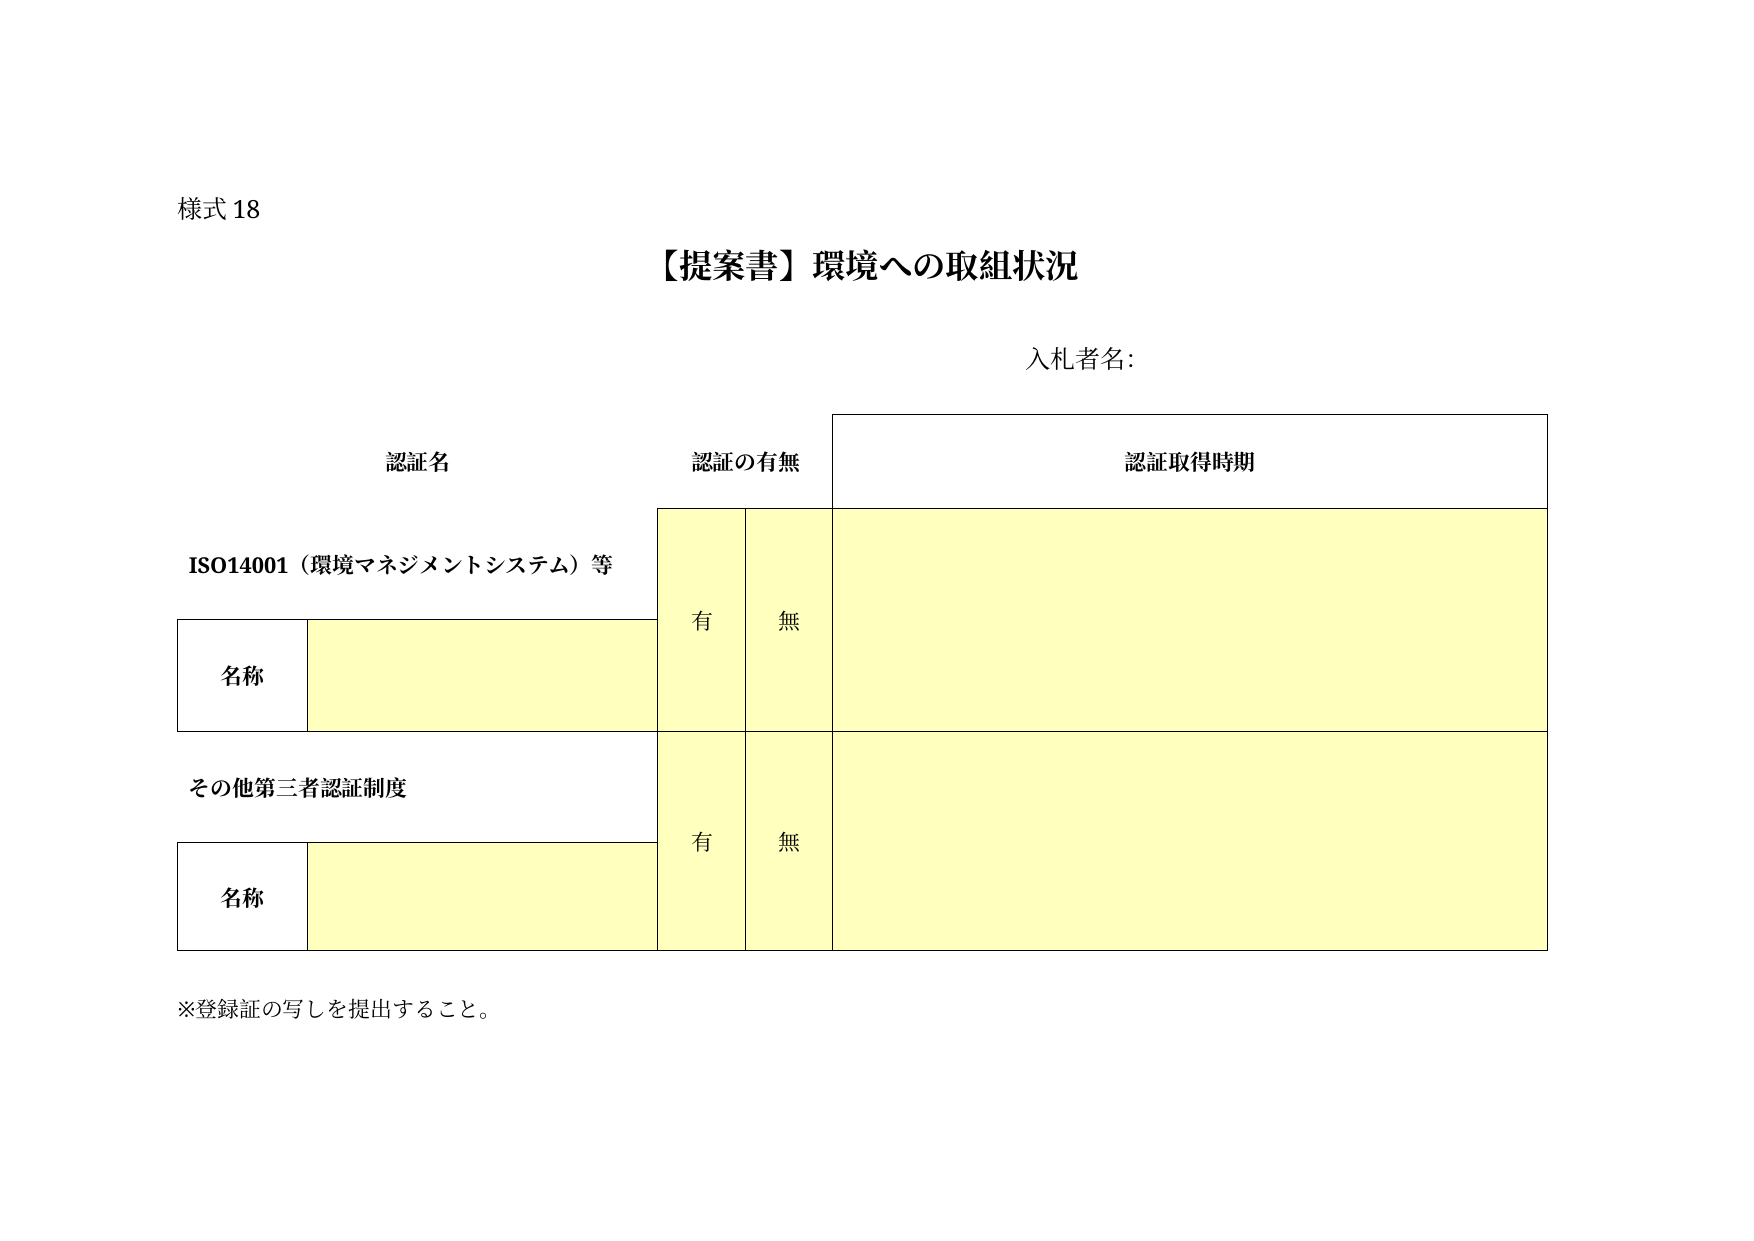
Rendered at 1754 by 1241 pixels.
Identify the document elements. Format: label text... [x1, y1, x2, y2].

table_header 認証の有無 [658, 414, 832, 508]
table_header 認証名 [177, 414, 658, 508]
text ※登録証の写しを提出すること。 [177, 989, 1547, 1026]
table_cell ISO14001（環境マネジメントシステム）等 [177, 508, 657, 619]
table_cell [308, 620, 657, 731]
table_cell 有 [658, 509, 745, 731]
table_cell その他第三者認証制度 [177, 732, 657, 842]
table_cell [833, 509, 1547, 731]
table_cell 有 [658, 732, 745, 950]
text 【提案書】環境への取組状況 [177, 226, 1547, 301]
table_cell 名称 [178, 843, 307, 950]
table_cell 名称 [178, 620, 307, 731]
table_cell 無 [746, 732, 832, 950]
table_header 認証取得時期 [833, 415, 1547, 508]
table_cell 無 [746, 509, 832, 731]
text 様式18 [177, 189, 1547, 226]
table_cell [308, 843, 657, 950]
table_cell [833, 732, 1547, 950]
text 入札者名： [177, 339, 1547, 376]
